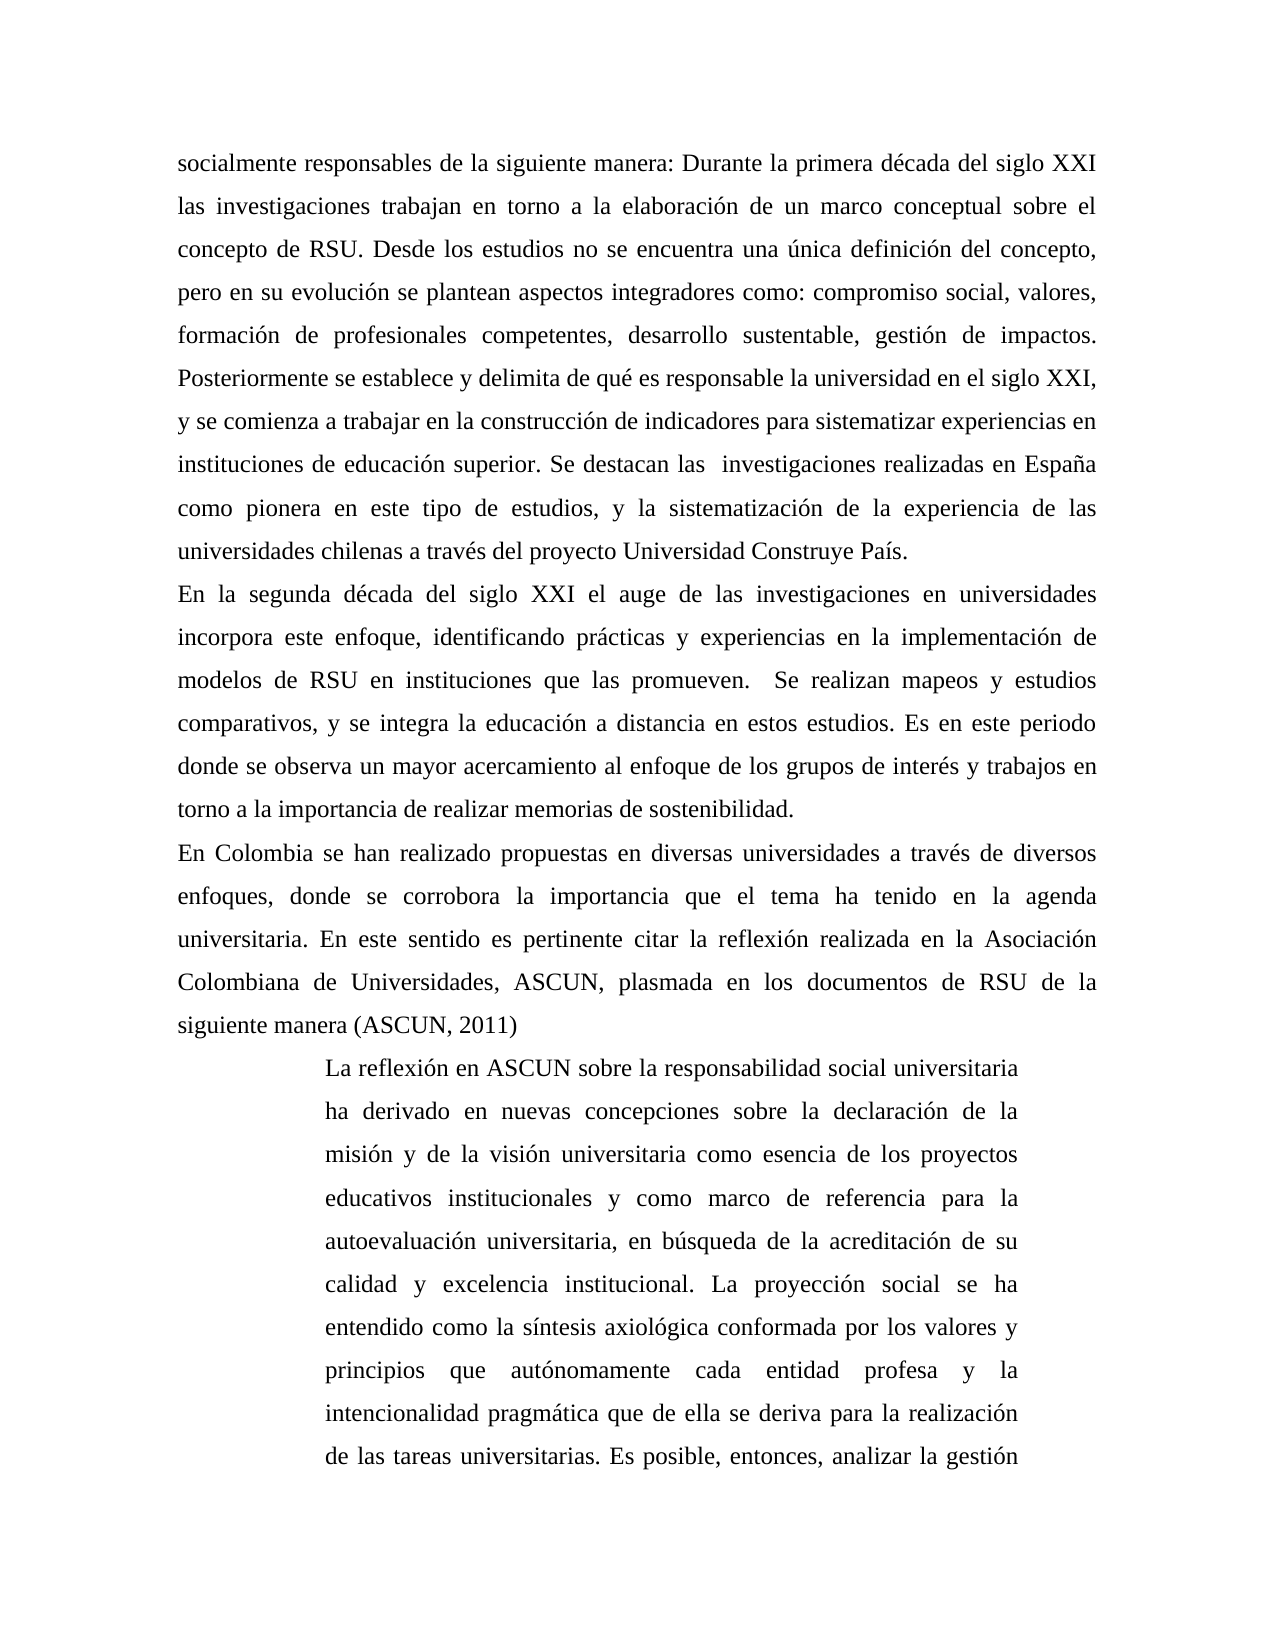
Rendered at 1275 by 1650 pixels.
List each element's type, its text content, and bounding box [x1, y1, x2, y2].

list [325, 1053, 1019, 1470]
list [177, 148, 1098, 564]
list En la segunda década del siglo XXI el auge de las investigaciones en universidades incorpora este enfoque, identificando prácticas y experiencias en la implementación de modelos de RSU en instituciones que las promueven. Se realizan mapeos y estudios comparativos, y se integra la educación a distancia en estos estudios. Es en este periodo donde se observa un mayor acercamiento al enfoque de los grupos de interés y trabajos en torno a la importancia de realizar memorias de sostenibilidad. [177, 579, 1098, 823]
list En Colombia se han realizado propuestas en diversas universidades a través de diversos enfoques, donde se corrobora la importancia que el tema ha tenido en la agenda universitaria. En este sentido es pertinente citar la reflexión realizada en la Asociación Colombiana de Universidades, ASCUN, plasmada en los documentos de RSU de la siguiente manera (ASCUN, 2011) [177, 838, 1098, 1039]
